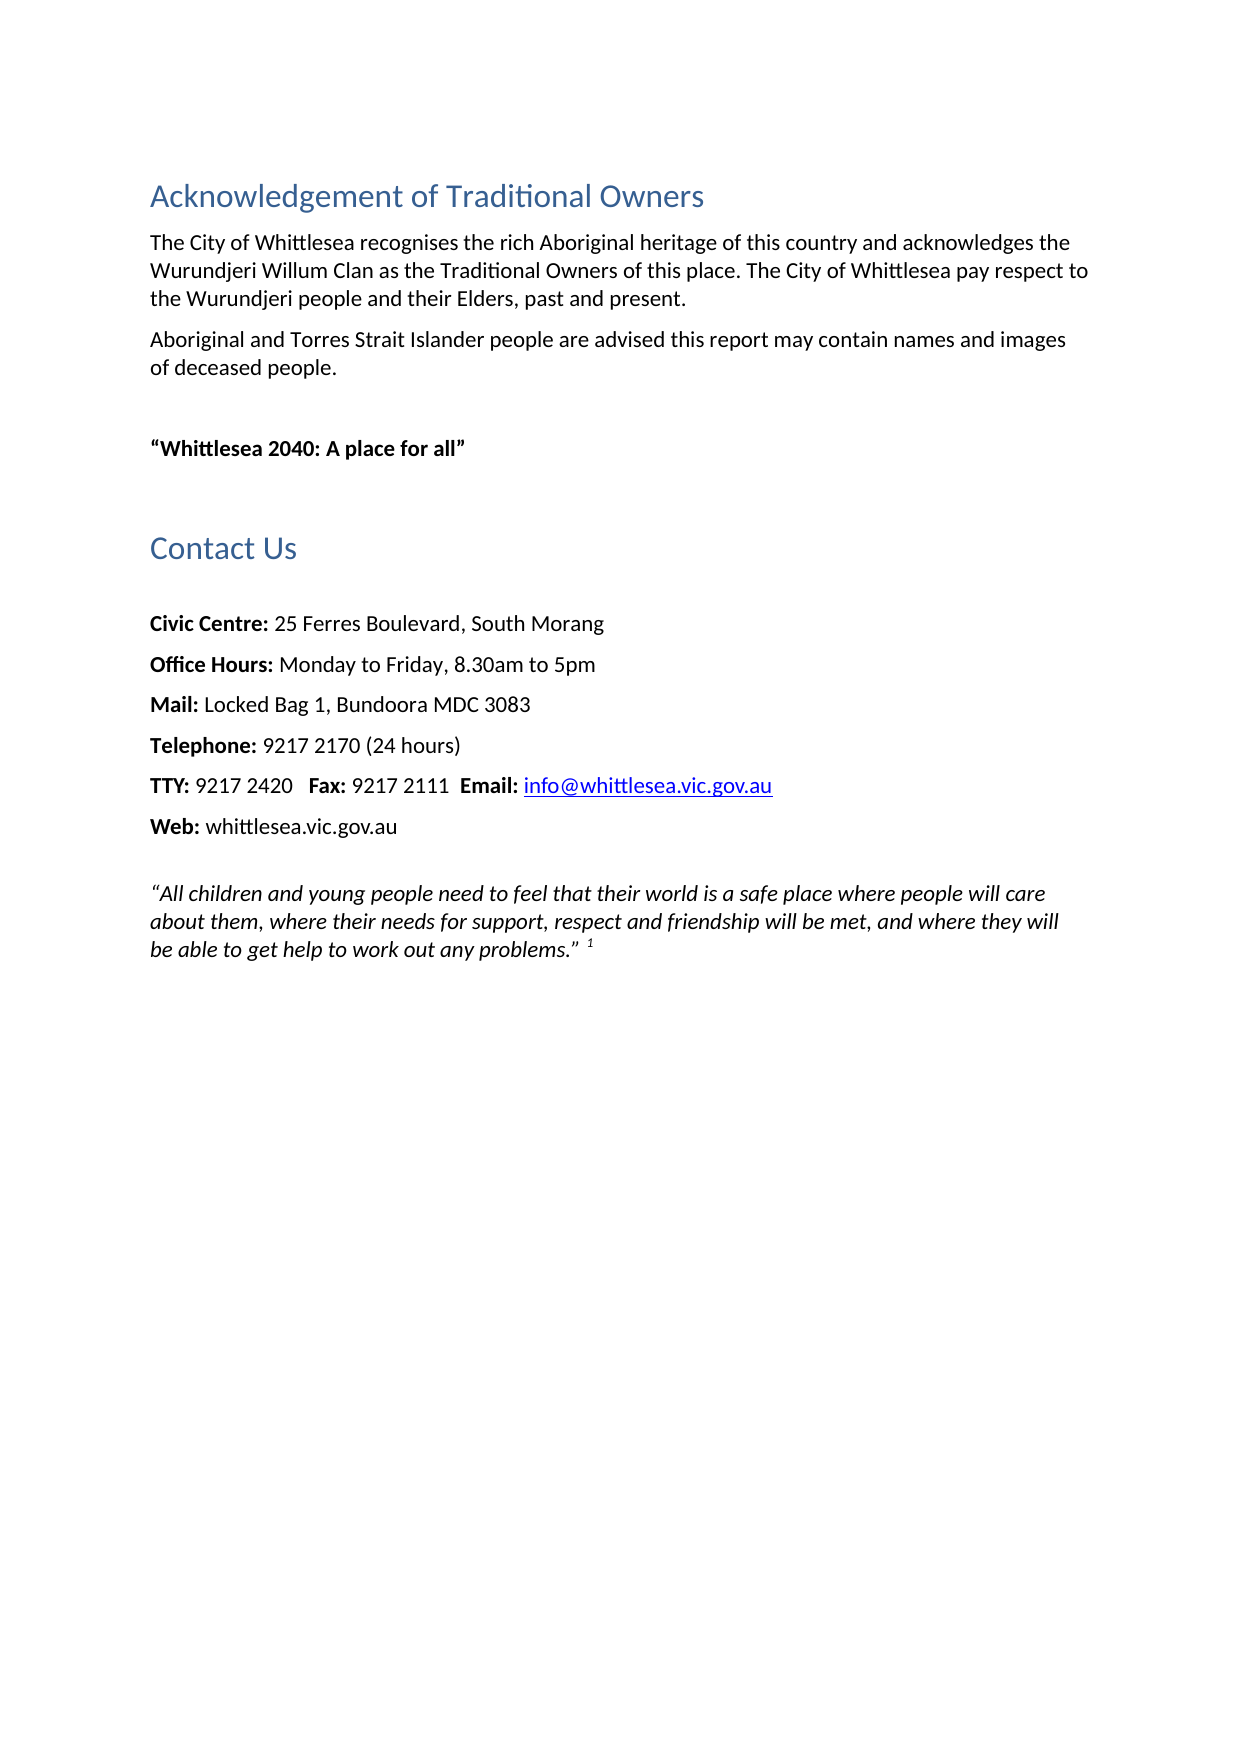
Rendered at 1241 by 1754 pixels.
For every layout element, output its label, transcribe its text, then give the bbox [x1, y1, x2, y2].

text Mail: Locked Bag 1, Bundoora MDC 3083 [150, 690, 1090, 718]
text Web: whittlesea.vic.gov.au [150, 812, 1090, 840]
text Civic Centre: 25 Ferres Boulevard, South Morang [150, 609, 1090, 637]
subtitle Contact Us [150, 527, 1090, 568]
text “All children and young people need to feel that their world is a safe place where people will care about them, where their needs for support, respect and friendship will be met, and where they will be able to get help to work out any problems.” [150, 879, 1090, 963]
text Telephone: 9217 2170 (24 hours) [150, 731, 1090, 759]
text Aboriginal and Torres Strait Islander people are advised this report may contain names and images of deceased people. [150, 325, 1090, 381]
text TTY: 9217 2420 Fax: 9217 2111 Email: info@whittlesea.vic.gov.au [150, 771, 1090, 799]
subtitle Acknowledgement of Traditional Owners [150, 175, 1090, 216]
text The City of Whittlesea recognises the rich Aboriginal heritage of this country and acknowledges the Wurundjeri Willum Clan as the Traditional Owners of this place. The City of Whittlesea pay respect to the Wurundjeri people and their Elders, past and present. [150, 228, 1090, 312]
text “Whittlesea 2040: A place for all” [150, 434, 1090, 462]
text Office Hours: Monday to Friday, 8.30am to 5pm [150, 650, 1090, 678]
